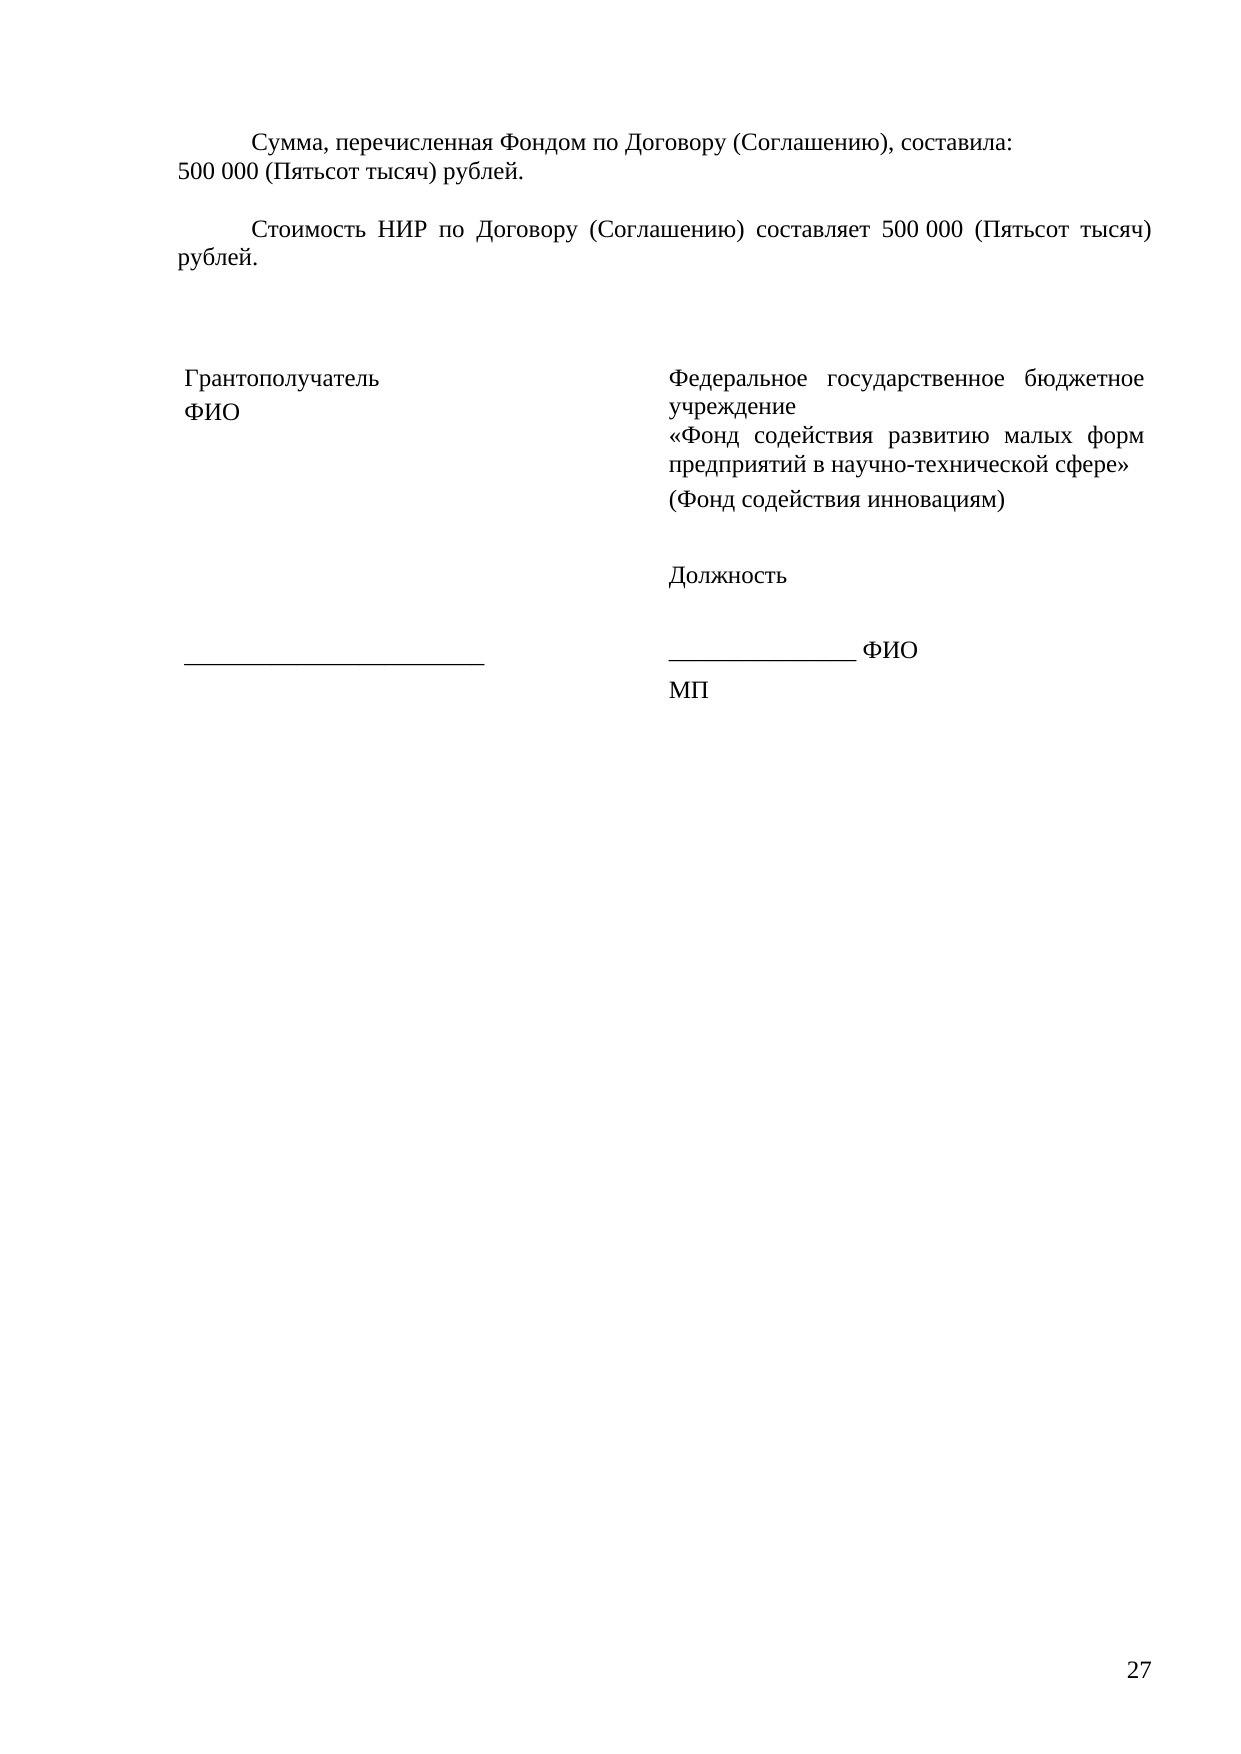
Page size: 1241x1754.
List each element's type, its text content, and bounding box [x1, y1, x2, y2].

text Стоимость НИР по Договору (Соглашению) составляет 500 000 (Пятьсот тысяч) рублей. [177, 214, 1152, 271]
text 500 000 (Пятьсот тысяч) рублей. [177, 156, 1152, 185]
text Сумма, перечисленная Фондом по Договору (Соглашению), составила: [177, 127, 1152, 156]
table_header Грантополучатель ФИО ________________________ [181, 359, 664, 761]
table_header Федеральное государственное бюджетное учреждение «Фонд содействия развитию малых форм предприятий в научно-технической сфере» (Фонд содействия инновациям) Должность _______________ ФИО МП [665, 359, 1148, 761]
